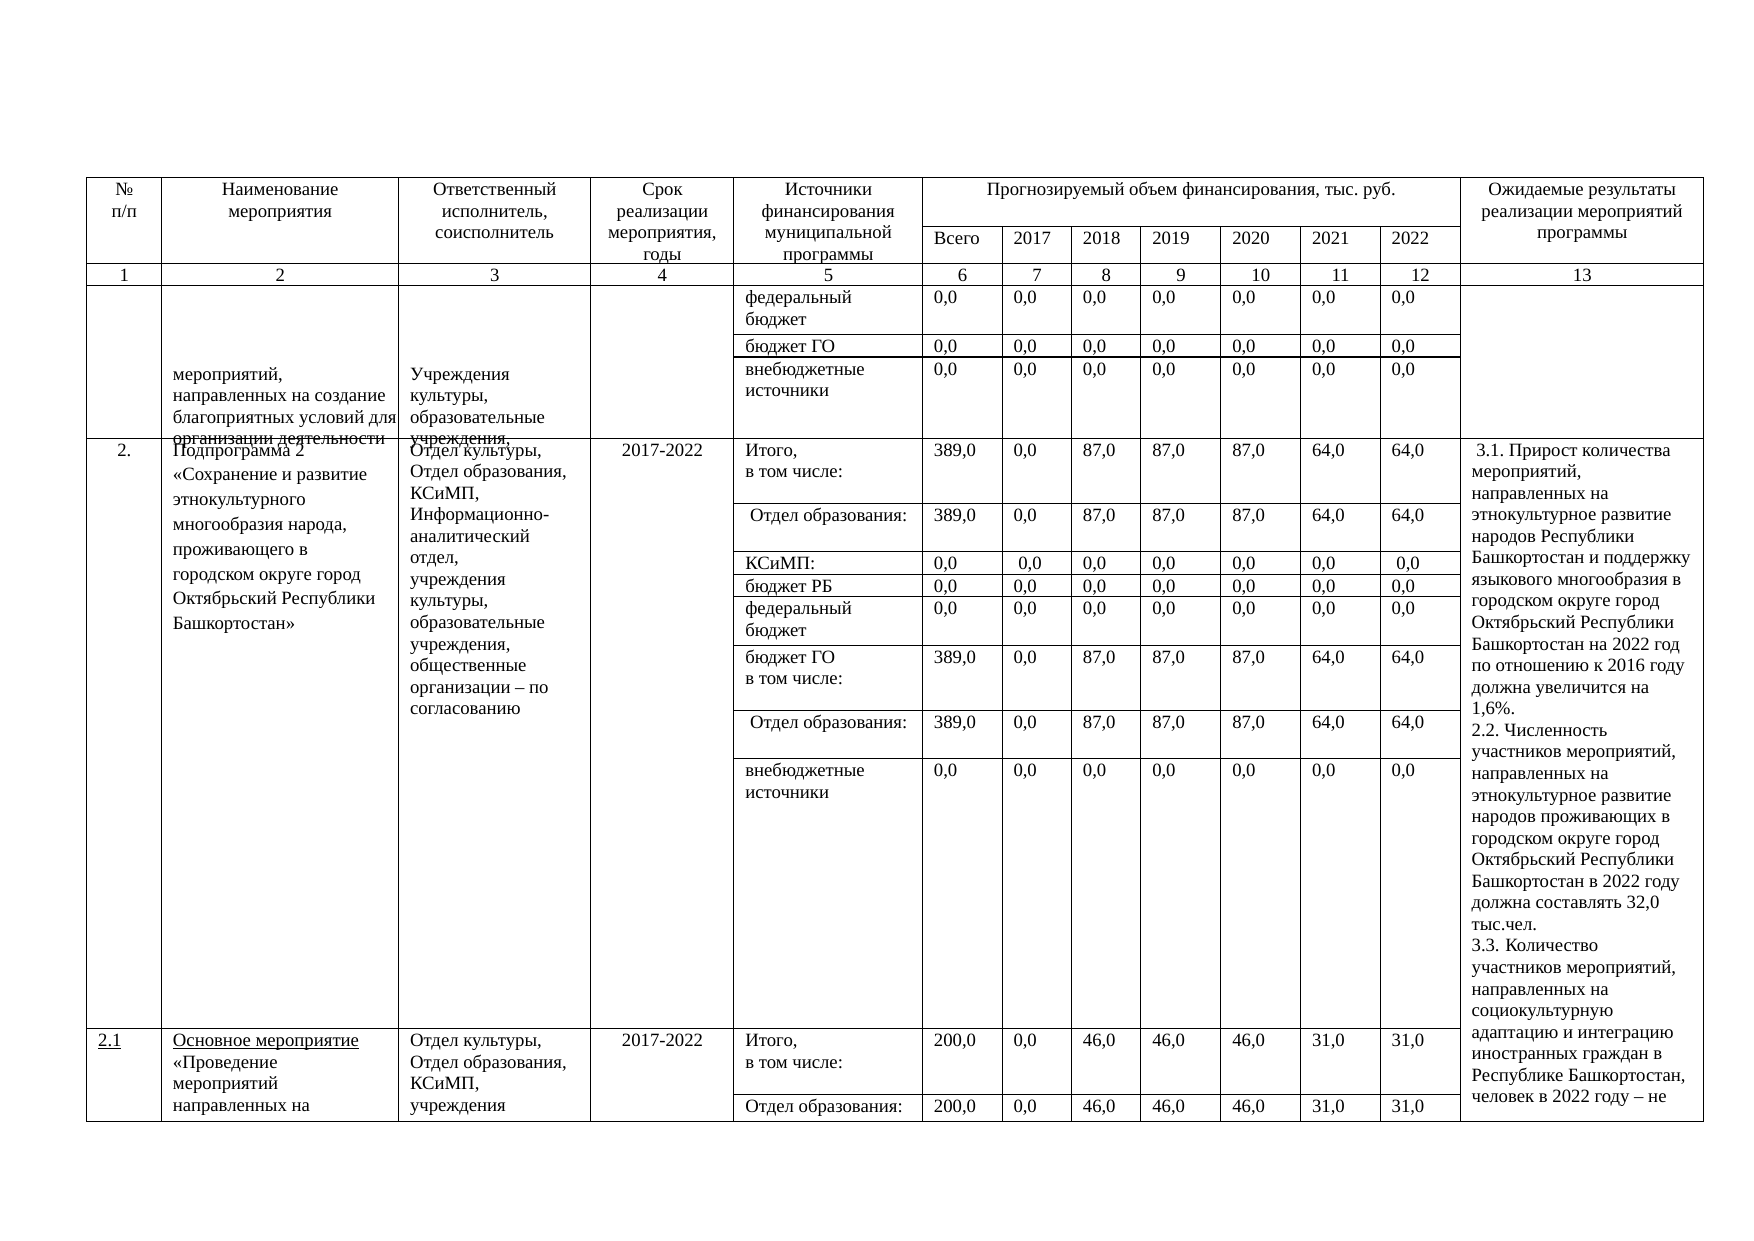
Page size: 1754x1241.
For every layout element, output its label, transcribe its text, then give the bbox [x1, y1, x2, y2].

table_cell 10 [1221, 264, 1300, 285]
table_cell 46,0 [1072, 1095, 1140, 1121]
table_cell 0,0 [1141, 597, 1220, 644]
table_cell 31,0 [1301, 1095, 1380, 1121]
table_cell 0,0 [923, 286, 1002, 334]
table_cell 9 [1141, 264, 1220, 285]
table_cell 87,0 [1072, 646, 1140, 710]
table_cell 0,0 [1003, 358, 1071, 437]
table_cell 0,0 [1003, 575, 1071, 596]
table_cell бюджет РБ [734, 575, 922, 596]
table_cell 0,0 [1221, 286, 1300, 334]
table_cell 0,0 [1301, 552, 1380, 573]
table_cell 0,0 [1072, 575, 1140, 596]
table_cell 46,0 [1221, 1095, 1300, 1121]
table_cell бюджет ГО в том числе: [734, 646, 922, 710]
table_cell 87,0 [1072, 711, 1140, 758]
table_cell 0,0 [1381, 597, 1460, 644]
table_cell 64,0 [1381, 504, 1460, 551]
table_cell 87,0 [1141, 504, 1220, 551]
table_cell 0,0 [1221, 358, 1300, 437]
table_cell 5 [734, 264, 922, 285]
table_cell 6 [923, 264, 1002, 285]
table_cell 4 [591, 264, 733, 285]
table_cell 0,0 [1072, 597, 1140, 644]
table_cell 2 [162, 264, 398, 285]
table_cell внебюджетные источники [734, 759, 922, 1028]
table_cell 0,0 [1301, 335, 1380, 356]
table_cell Отдел образования: [734, 711, 922, 758]
table_cell 0,0 [1072, 335, 1140, 356]
table_cell 200,0 [923, 1095, 1002, 1121]
table_cell 389,0 [923, 711, 1002, 758]
table_cell 87,0 [1072, 439, 1140, 503]
table_cell 87,0 [1141, 439, 1220, 503]
table_cell 87,0 [1221, 711, 1300, 758]
table_cell Всего [923, 227, 1002, 263]
table_cell 0,0 [1141, 552, 1220, 573]
table_cell 0,0 [1003, 552, 1071, 573]
table_cell Основное мероприятие «Проведение мероприятий направленных на укрепление согласия и дружбы между народами, проживающими в городском округе город Октябрьский Республики Башкортостан» [162, 1029, 398, 1121]
table_cell 46,0 [1072, 1029, 1140, 1094]
table_cell 0,0 [1141, 335, 1220, 356]
table_cell 0,0 [923, 335, 1002, 356]
table_cell 0,0 [1003, 759, 1071, 1028]
table_cell 3.1. Прирост количества мероприятий, направленных на этнокультурное развитие народов Республики Башкортостан и поддержку языкового многообразия в городском округе город Октябрьский Республики Башкортостан на 2022 год по отношению к 2016 году должна увеличится на 1,6%. 2.2. Численность участников мероприятий, направленных на этнокультурное развитие народов проживающих в городском округе город Октябрьский Республики Башкортостан в 2022 году должна составлять 32,0 тыс.чел. 3.3. Количество участников мероприятий, направленных на социокультурную адаптацию и интеграцию иностранных граждан в Республике Башкортостан, человек в 2022 году – не менее 10 чел. [1461, 439, 1703, 1121]
table_cell 2017-2022 [591, 1029, 733, 1121]
table_cell 2018 [1072, 227, 1140, 263]
table_cell 0,0 [1003, 439, 1071, 503]
table_cell 87,0 [1141, 711, 1220, 758]
table_cell 3 [399, 264, 590, 285]
table_header Ответственный исполнитель, соисполнитель [399, 178, 590, 263]
table_cell 0,0 [1003, 711, 1071, 758]
table_header Срок реализации мероприятия, годы [591, 178, 733, 263]
table_header Источники финансирования муниципальной программы [734, 178, 922, 263]
table_cell 0,0 [1221, 759, 1300, 1028]
table_cell 0,0 [1301, 286, 1380, 334]
table_cell 87,0 [1072, 504, 1140, 551]
table_cell 46,0 [1141, 1029, 1220, 1094]
table_cell 64,0 [1381, 439, 1460, 503]
table_cell 1 [87, 264, 161, 285]
table_cell 389,0 [923, 646, 1002, 710]
table_cell 0,0 [1141, 759, 1220, 1028]
table_cell 0,0 [1221, 552, 1300, 573]
table_cell 389,0 [923, 504, 1002, 551]
table_cell федеральный бюджет [734, 286, 922, 334]
table_cell 11 [1301, 264, 1380, 285]
table_cell 0,0 [1003, 1095, 1071, 1121]
table_cell 64,0 [1301, 646, 1380, 710]
table_cell федеральный бюджет [734, 597, 922, 644]
table_cell 0,0 [923, 597, 1002, 644]
table_cell 64,0 [1381, 711, 1460, 758]
table_cell 31,0 [1381, 1095, 1460, 1121]
table_cell 64,0 [1301, 504, 1380, 551]
table_cell 0,0 [1003, 597, 1071, 644]
table_cell 0,0 [1221, 597, 1300, 644]
table_cell 0,0 [1301, 759, 1380, 1028]
table_cell 12 [1381, 264, 1460, 285]
table_cell 0,0 [1221, 335, 1300, 356]
table_cell 0,0 [1072, 358, 1140, 437]
table_cell 87,0 [1221, 439, 1300, 503]
table_cell 0,0 [1003, 646, 1071, 710]
table_cell 64,0 [1381, 646, 1460, 710]
table_cell Отдел образования: [734, 504, 922, 551]
table_cell 2020 [1221, 227, 1300, 263]
table_header Прогнозируемый объем финансирования, тыс. руб. [923, 178, 1460, 226]
table_cell бюджет ГО [734, 335, 922, 356]
table_cell 87,0 [1141, 646, 1220, 710]
table_cell Отдел культуры, Отдел образования, КСиМП, учреждения культуры, образовательные учреждения, общественные организации – по согласованию [399, 1029, 590, 1121]
table_header Ожидаемые результаты реализации мероприятий программы [1461, 178, 1703, 263]
table_cell 0,0 [1381, 575, 1460, 596]
table_cell 31,0 [1381, 1029, 1460, 1094]
table_cell 8 [1072, 264, 1140, 285]
table_cell 0,0 [1301, 358, 1380, 437]
table_header № п/п [87, 178, 161, 263]
table_cell 0,0 [1003, 335, 1071, 356]
table_cell 64,0 [1301, 439, 1380, 503]
table_cell 2017-2022 [591, 439, 733, 1028]
table_cell 2017 [1003, 227, 1071, 263]
table_cell 87,0 [1221, 646, 1300, 710]
table_cell 2.1 [87, 1029, 161, 1121]
table_cell 0,0 [1301, 575, 1380, 596]
table_cell 64,0 [1301, 711, 1380, 758]
table_cell 389,0 [923, 439, 1002, 503]
table_cell 0,0 [1141, 286, 1220, 334]
table_cell 0,0 [1003, 504, 1071, 551]
table_cell Итого, в том числе: [734, 1029, 922, 1094]
table_cell 0,0 [923, 552, 1002, 573]
table_cell 0,0 [923, 759, 1002, 1028]
table_cell 13 [1461, 264, 1703, 285]
table_cell 0,0 [1381, 552, 1460, 573]
table_cell 0,0 [1381, 335, 1460, 356]
table_header Наименование мероприятия [162, 178, 398, 263]
table_cell КСиМП: [734, 552, 922, 573]
table_cell 87,0 [1221, 504, 1300, 551]
table_cell 0,0 [1003, 286, 1071, 334]
table_cell 46,0 [1221, 1029, 1300, 1094]
table_cell 0,0 [1381, 358, 1460, 437]
table_cell Подпрограмма 2 «Сохранение и развитие этнокультурного многообразия народа, проживающего в городском округе город Октябрьский Республики Башкортостан» [162, 439, 398, 1028]
table_cell 0,0 [1221, 575, 1300, 596]
table_cell 2. [87, 439, 161, 1028]
table_cell 0,0 [1003, 1029, 1071, 1094]
table_cell внебюджетные источники [734, 358, 922, 437]
table_cell 0,0 [1072, 286, 1140, 334]
table_cell 2019 [1141, 227, 1220, 263]
table_cell 200,0 [923, 1029, 1002, 1094]
table_cell 7 [1003, 264, 1071, 285]
table_cell 0,0 [923, 575, 1002, 596]
table_cell 0,0 [1381, 759, 1460, 1028]
table_cell 0,0 [1301, 597, 1380, 644]
table_cell 0,0 [1141, 575, 1220, 596]
table_cell Отдел образования: [734, 1095, 922, 1121]
table_cell Отдел культуры, Отдел образования, КСиМП, Информационно-аналитический отдел, учреждения культуры, образовательные учреждения, общественные организации – по согласованию [399, 439, 590, 1028]
table_cell 0,0 [1072, 759, 1140, 1028]
table_cell 31,0 [1301, 1029, 1380, 1094]
table_cell 0,0 [1072, 552, 1140, 573]
table_cell 46,0 [1141, 1095, 1220, 1121]
table_cell 2021 [1301, 227, 1380, 263]
table_cell 0,0 [1141, 358, 1220, 437]
table_cell 0,0 [1381, 286, 1460, 334]
table_cell Итого, в том числе: [734, 439, 922, 503]
table_cell 2022 [1381, 227, 1460, 263]
table_cell 0,0 [923, 358, 1002, 437]
